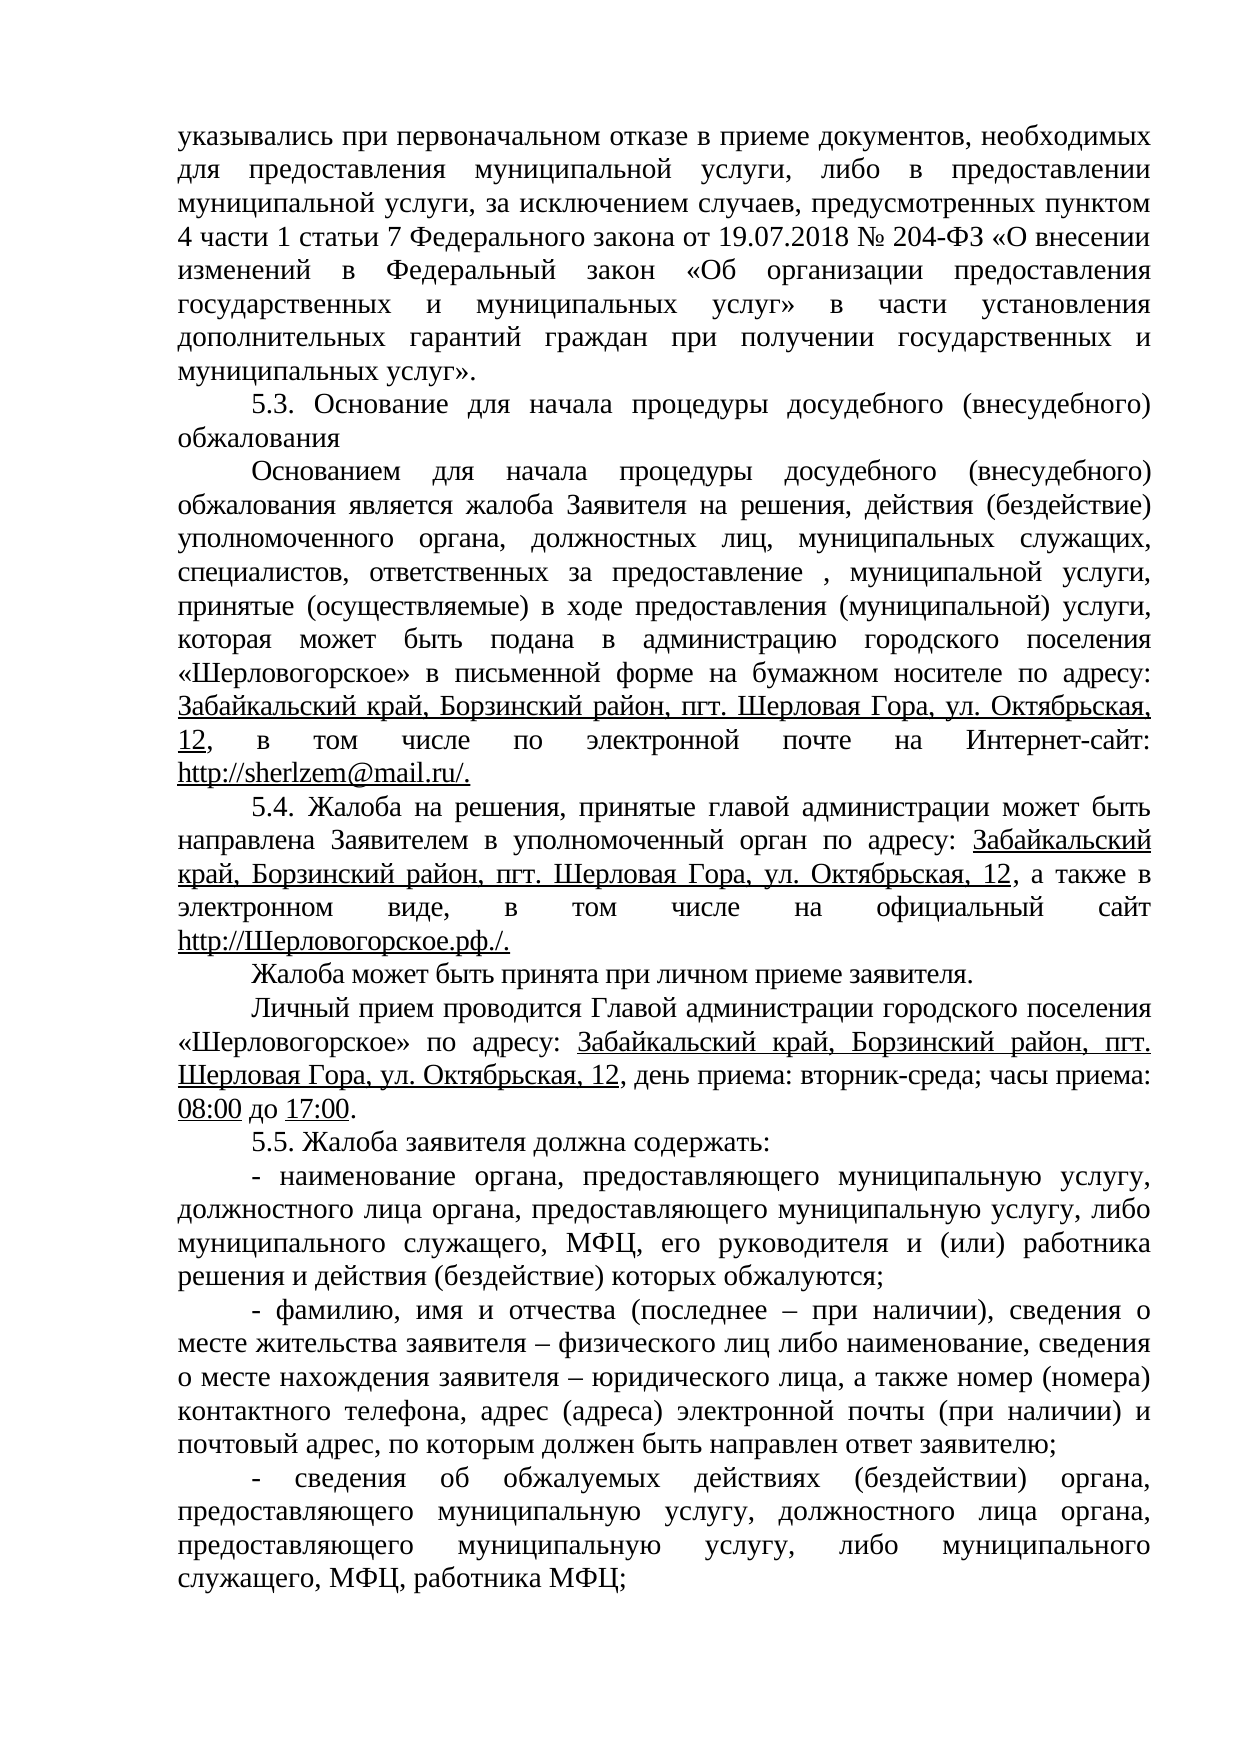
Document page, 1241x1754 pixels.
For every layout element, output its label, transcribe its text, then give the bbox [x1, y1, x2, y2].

text Жалоба может быть принята при личном приеме заявителя. [177, 957, 1152, 990]
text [177, 118, 1152, 386]
text 5.3. Основание для начала процедуры досудебного (внесудебного) обжалования [177, 386, 1152, 453]
text Основанием для начала процедуры досудебного (внесудебного) обжалования является жалоба Заявителя на решения, действия (бездействие) уполномоченного органа, должностных лиц, муниципальных служащих, специалистов, ответственных за предоставление , муниципальной услуги, принятые (осуществляемые) в ходе предоставления (муниципальной) услуги, которая может быть подана в администрацию городского поселения «Шерловогорское» в письменной форме на бумажном носителе по адресу: Забайкальский край, Борзинский район, пгт. Шерловая Гора, ул. Октябрьская, 12, в том числе по электронной почте на Интернет-сайт: http://sherlzem@mail.ru/. [177, 453, 1152, 789]
text - сведения об обжалуемых действиях (бездействии) органа, предоставляющего муниципальную услугу, должностного лица органа, предоставляющего муниципальную услугу, либо муниципального служащего, МФЦ, работника МФЦ; [177, 1460, 1152, 1594]
text 5.4. Жалоба на решения, принятые главой администрации может быть направлена Заявителем в уполномоченный орган по адресу: Забайкальский край, Борзинский район, пгт. Шерловая Гора, ул. Октябрьская, 12, а также в электронном виде, в том числе на официальный сайт http://Шерловогорское.рф./. [177, 789, 1152, 957]
text Личный прием проводится Главой администрации городского поселения «Шерловогорское» по адресу: Забайкальский край, Борзинский район, пгт. Шерловая Гора, ул. Октябрьская, 12, день приема: вторник-среда; часы приема: 08:00 до 17:00. [177, 990, 1152, 1124]
text 5.5. Жалоба заявителя должна содержать: [177, 1124, 1152, 1158]
text - наименование органа, предоставляющего муниципальную услугу, должностного лица органа, предоставляющего муниципальную услугу, либо муниципального служащего, МФЦ, его руководителя и (или) работника решения и действия (бездействие) которых обжалуются; [177, 1158, 1152, 1292]
text - фамилию, имя и отчества (последнее – при наличии), сведения о месте жительства заявителя – физического лиц либо наименование, сведения о месте нахождения заявителя – юридического лица, а также номер (номера) контактного телефона, адрес (адреса) электронной почты (при наличии) и почтовый адрес, по которым должен быть направлен ответ заявителю; [177, 1292, 1152, 1460]
